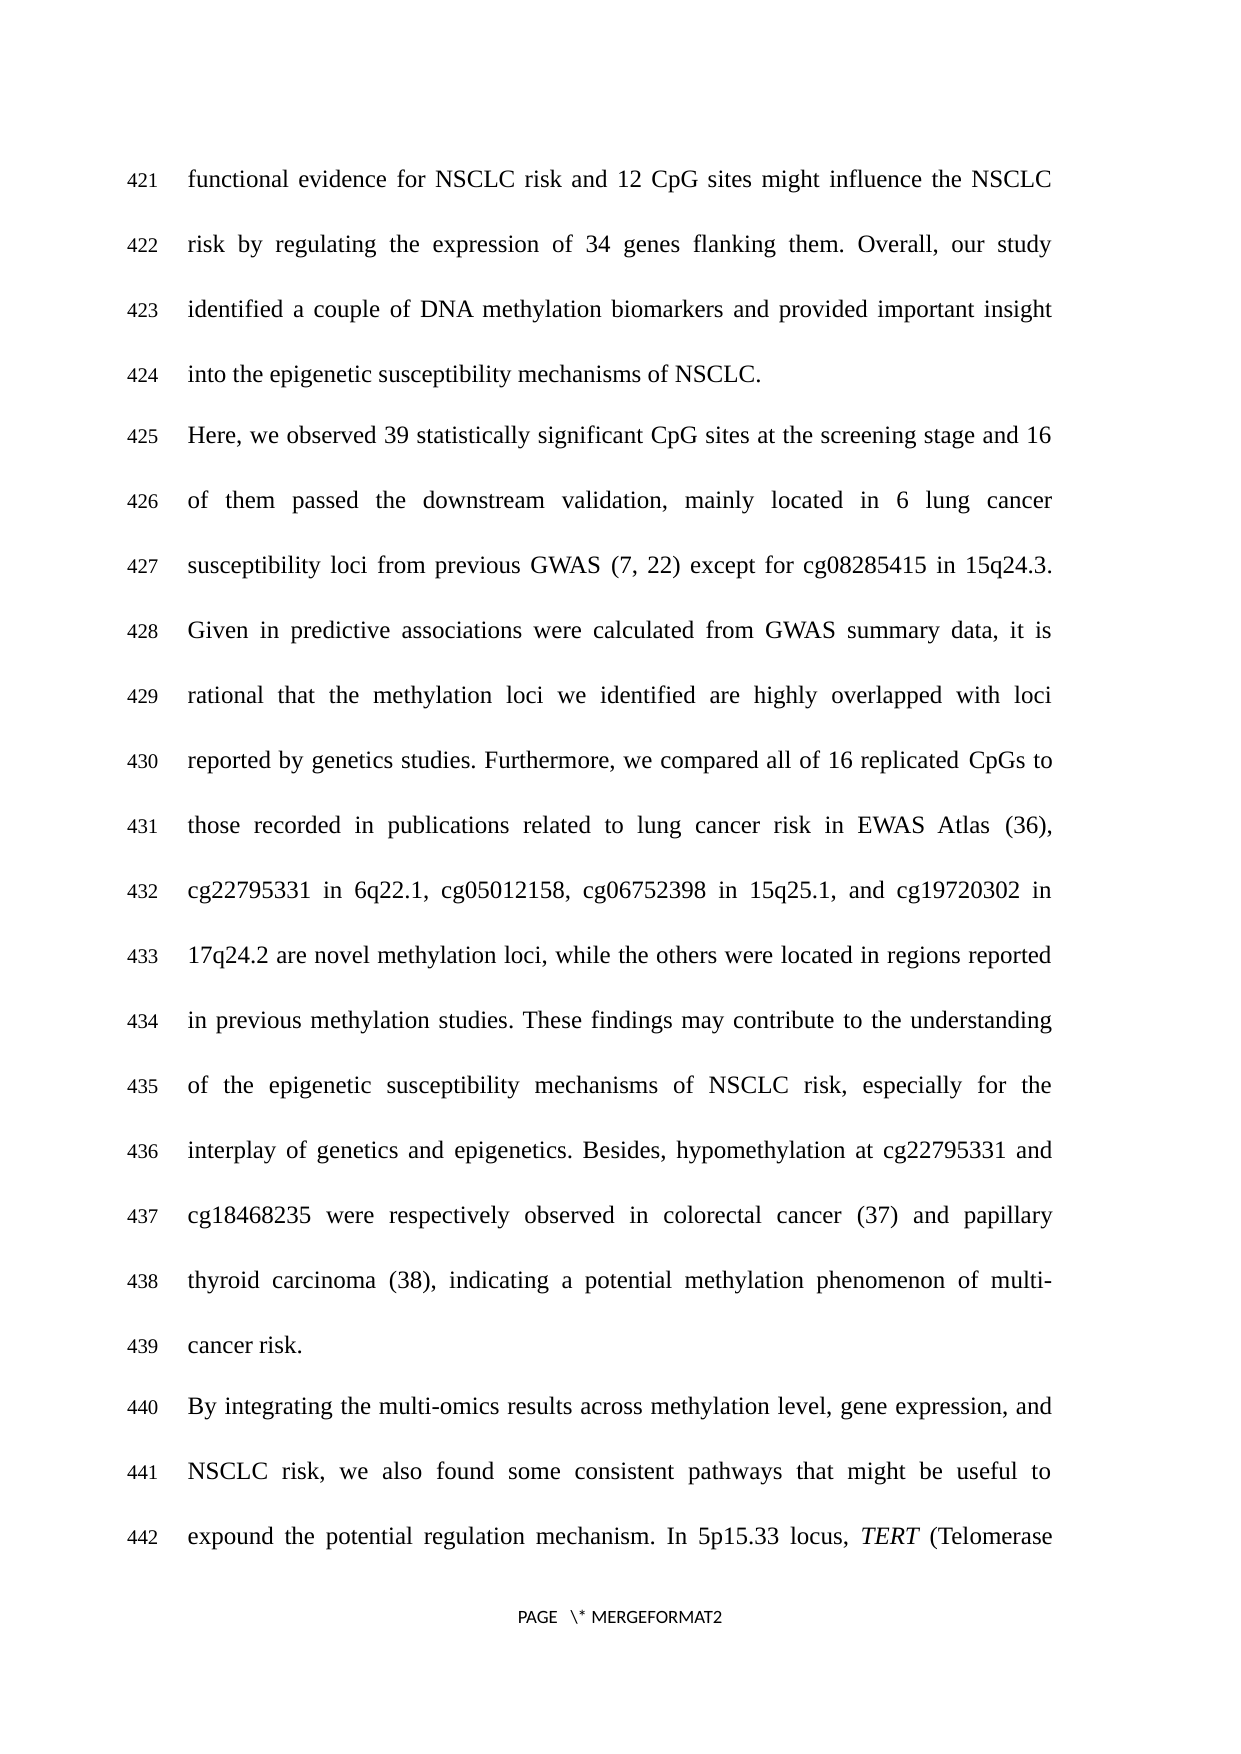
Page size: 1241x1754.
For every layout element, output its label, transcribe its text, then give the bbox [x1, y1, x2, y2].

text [187, 162, 1053, 389]
text Here, we observed 39 statistically significant CpG sites at the screening stage and 16 of them passed the downstream validation, mainly located in 6 lung cancer susceptibility loci from previous GWAS (7, 22) except for cg08285415 in 15q24.3. Given in predictive associations were calculated from GWAS summary data, it is rational that the methylation loci we identified are highly overlapped with loci reported by genetics studies. Furthermore, we compared all of 16 replicated CpGs to those recorded in publications related to lung cancer risk in EWAS Atlas (36), cg22795331 in 6q22.1, cg05012158, cg06752398 in 15q25.1, and cg19720302 in 17q24.2 are novel methylation loci, while the others were located in regions reported in previous methylation studies. These findings may contribute to the understanding of the epigenetic susceptibility mechanisms of NSCLC risk, especially for the interplay of genetics and epigenetics. Besides, hypomethylation at cg22795331 and cg18468235 were respectively observed in colorectal cancer (37) and papillary thyroid carcinoma (38), indicating a potential methylation phenomenon of multi-cancer risk. [187, 418, 1053, 1361]
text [187, 1389, 1053, 1552]
